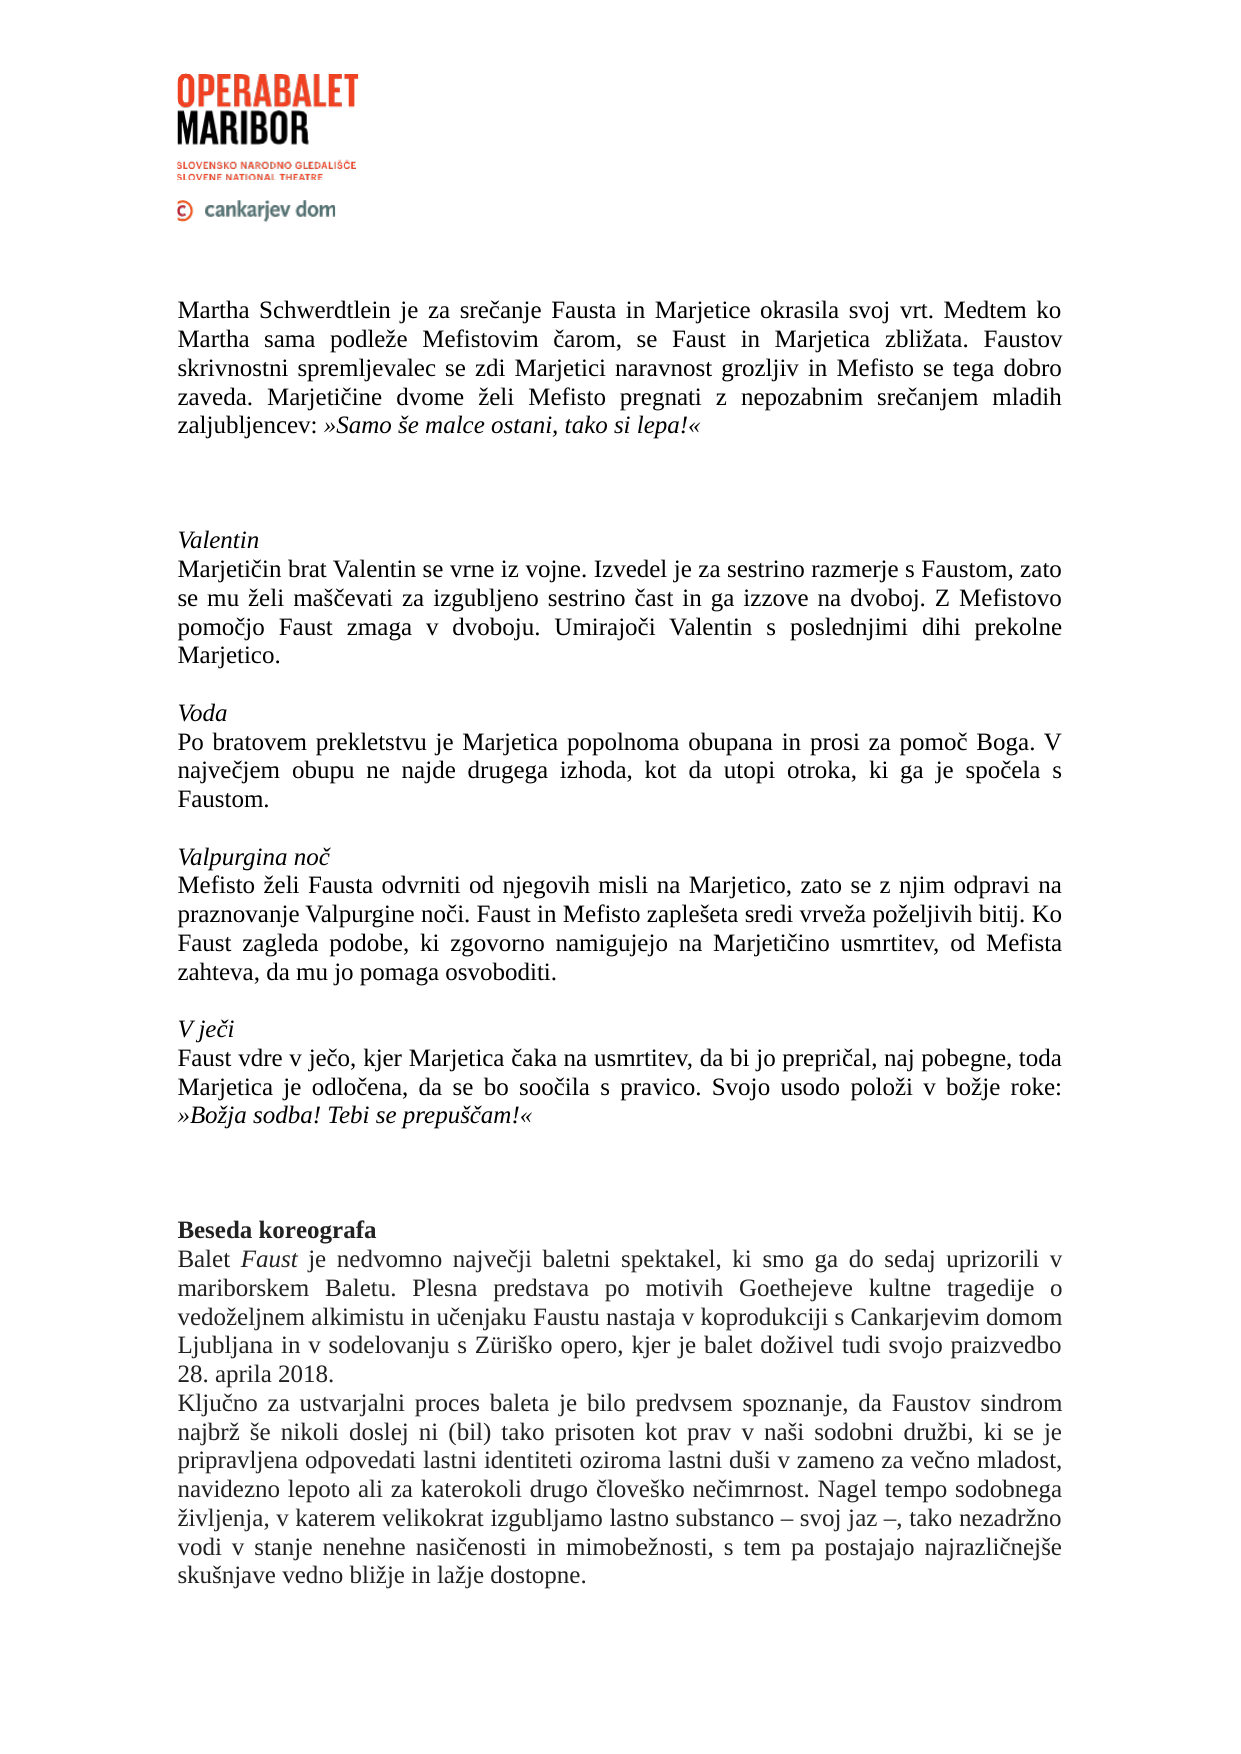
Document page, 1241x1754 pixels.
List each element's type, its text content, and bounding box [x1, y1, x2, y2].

text V ječi [177, 1014, 1063, 1043]
text Valentin [177, 525, 1063, 554]
text Marjetičin brat Valentin se vrne iz vojne. Izvedel je za sestrino razmerje s Faustom, zato se mu želi maščevati za izgubljeno sestrino čast in ga izzove na dvoboj. Z Mefistovo pomočjo Faust zmaga v dvoboju. Umirajoči Valentin s poslednjimi dihi prekolne Marjetico. [177, 554, 1063, 669]
text Martha Schwerdtlein je za srečanje Fausta in Marjetice okrasila svoj vrt. Medtem ko Martha sama podleže Mefistovim čarom, se Faust in Marjetica zbližata. Faustov skrivnostni spremljevalec se zdi Marjetici naravnost grozljiv in Mefisto se tega dobro zaveda. Marjetičine dvome želi Mefisto pregnati z nepozabnim srečanjem mladih zaljubljencev: »Samo še malce ostani, tako si lepa!« [177, 295, 1063, 439]
text Voda [177, 698, 1063, 727]
text Beseda koreografa [177, 1215, 1063, 1244]
text Valpurgina noč [177, 842, 1063, 870]
text Ključno za ustvarjalni proces baleta je bilo predvsem spoznanje, da Faustov sindrom najbrž še nikoli doslej ni (bil) tako prisoten kot prav v naši sodobni družbi, ki se je pripravljena odpovedati lastni identiteti oziroma lastni duši v zameno za večno mladost, navidezno lepoto ali za katerokoli drugo človeško nečimrnost. Nagel tempo sodobnega življenja, v katerem velikokrat izgubljamo lastno substanco – svoj jaz –, tako nezadržno vodi v stanje nenehne nasičenosti in mimobežnosti, s tem pa postajajo najrazličnejše skušnjave vedno bližje in lažje dostopne. [177, 1388, 1063, 1589]
picture [177, 200, 336, 222]
text Faust vdre v ječo, kjer Marjetica čaka na usmrtitev, da bi jo prepričal, naj pobegne, toda Marjetica je odločena, da se bo soočila s pravico. Svojo usodo položi v božje roke: »Božja sodba! Tebi se prepuščam!« [177, 1043, 1063, 1129]
text Mefisto želi Fausta odvrniti od njegovih misli na Marjetico, zato se z njim odpravi na praznovanje Valpurgine noči. Faust in Mefisto zaplešeta sredi vrveža poželjivih bitij. Ko Faust zagleda podobe, ki zgovorno namigujejo na Marjetičino usmrtitev, od Mefista zahteva, da mu jo pomaga osvoboditi. [177, 870, 1063, 985]
text Balet Faust je nedvomno največji baletni spektakel, ki smo ga do sedaj uprizorili v mariborskem Baletu. Plesna predstava po motivih Goethejeve kultne tragedije o vedoželjnem alkimistu in učenjaku Faustu nastaja v koprodukciji s Cankarjevim domom Ljubljana in v sodelovanju s Züriško opero, kjer je balet doživel tudi svojo praizvedbo 28. aprila 2018. [177, 1244, 1063, 1388]
text Po bratovem prekletstvu je Marjetica popolnoma obupana in prosi za pomoč Boga. V največjem obupu ne najde drugega izhoda, kot da utopi otroka, ki ga je spočela s Faustom. [177, 727, 1063, 813]
picture [177, 73, 359, 180]
